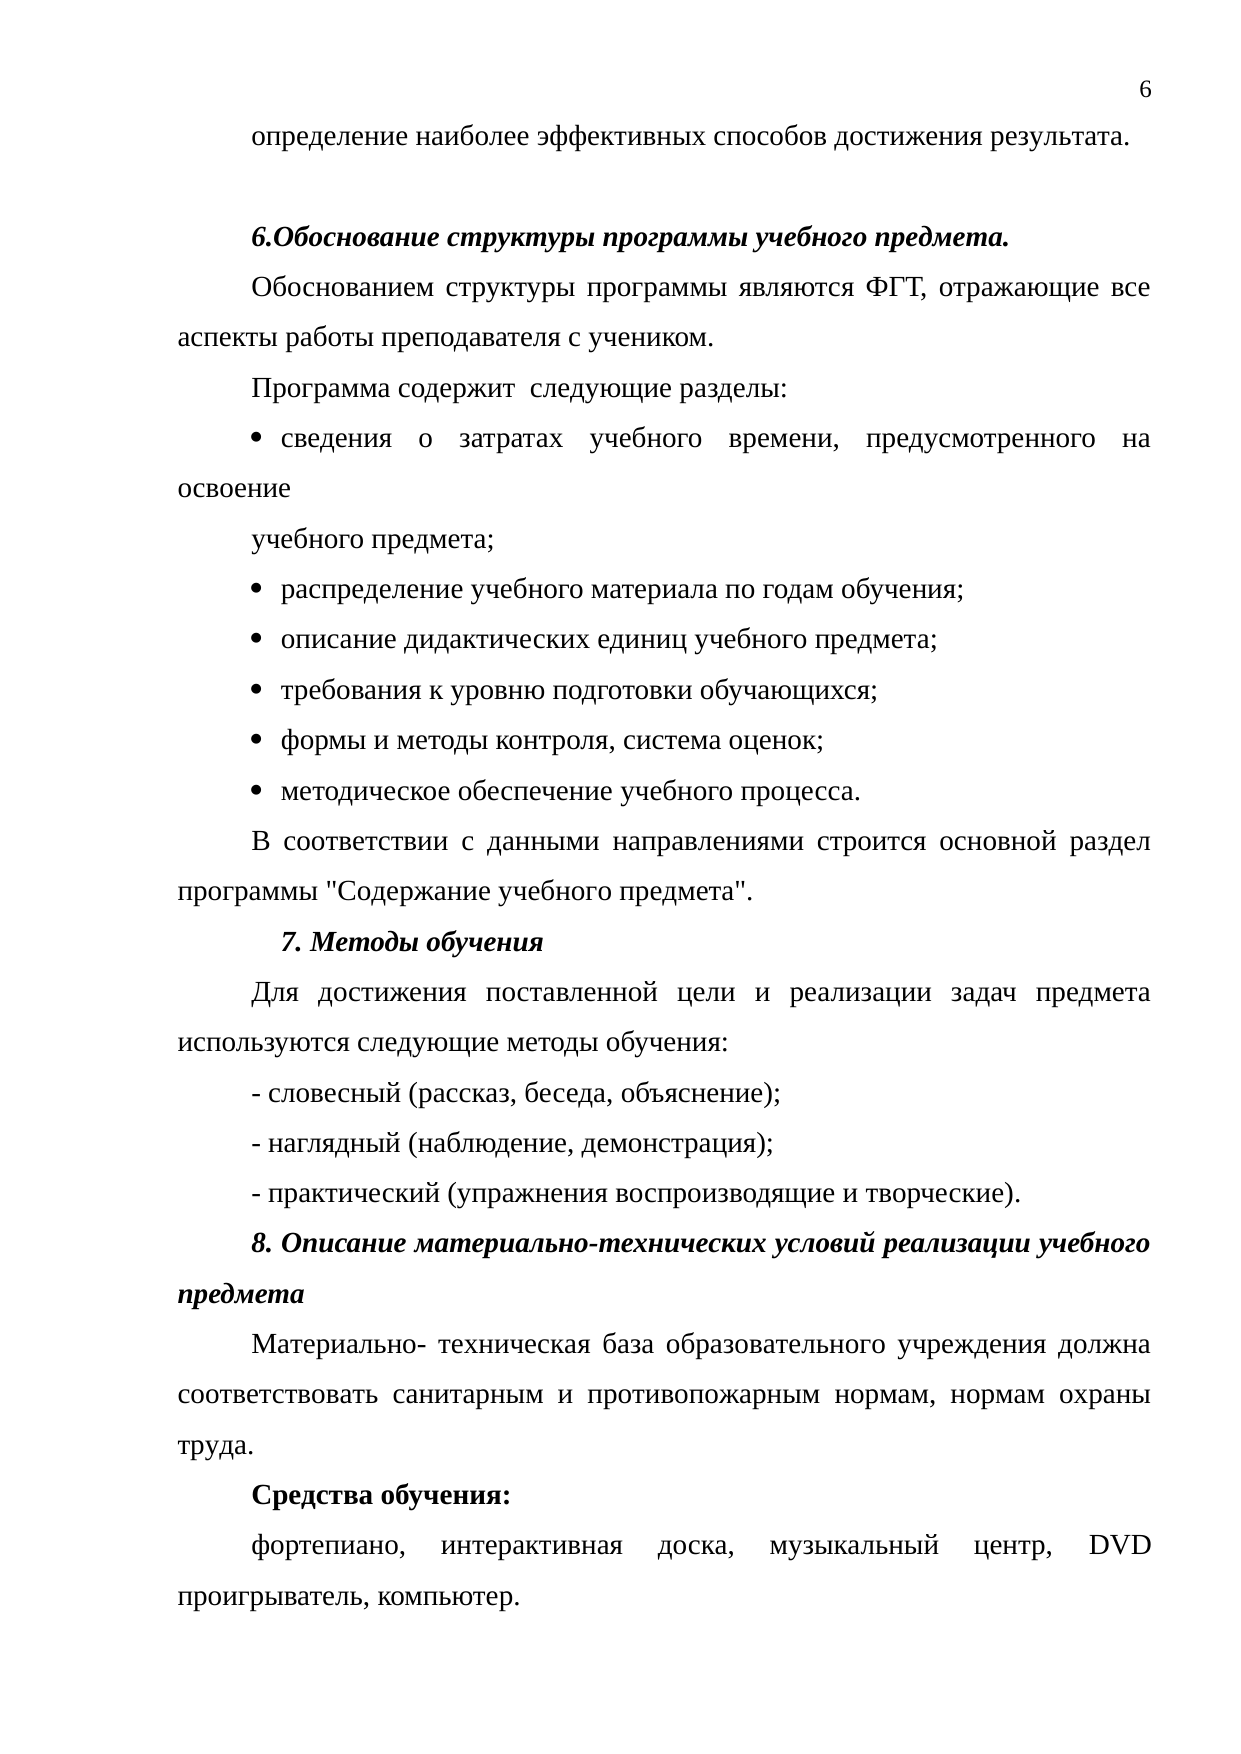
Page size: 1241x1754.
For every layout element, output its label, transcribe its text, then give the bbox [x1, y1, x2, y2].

list описание дидактических единиц учебного предмета; [177, 621, 1152, 655]
text 7. Методы обучения [177, 924, 1152, 957]
text определение наиболее эффективных способов достижения результата. [177, 118, 1152, 152]
text 8. Описание материально-технических условий реализации учебного предмета [177, 1226, 1152, 1309]
text Материально- техническая база образовательного учреждения должна соответствовать санитарным и противопожарным нормам, нормам охраны труда. [177, 1326, 1152, 1460]
text - наглядный (наблюдение, демонстрация); [177, 1125, 1152, 1158]
text учебного предмета; [177, 521, 1152, 554]
text - словесный (рассказ, беседа, объяснение); [177, 1075, 1152, 1108]
text Обоснованием структуры программы являются ФГТ, отражающие все аспекты работы преподавателя с учеником. [177, 269, 1152, 353]
text Программа содержит следующие разделы: [177, 370, 1152, 403]
text Средства обучения: [177, 1477, 1152, 1511]
text 6.Обоснование структуры программы учебного предмета. [177, 219, 1152, 252]
list формы и методы контроля, система оценок; [177, 722, 1152, 756]
list методическое обеспечение учебного процесса. [177, 773, 1152, 806]
text В соответствии с данными направлениями строится основной раздел программы "Содержание учебного предмета". [177, 823, 1152, 907]
list сведения о затратах учебного времени, предусмотренного на освоение [177, 420, 1152, 504]
list требования к уровню подготовки обучающихся; [177, 672, 1152, 706]
text Для достижения поставленной цели и реализации задач предмета используются следующие методы обучения: [177, 974, 1152, 1058]
list распределение учебного материала по годам обучения; [177, 571, 1152, 605]
text - практический (упражнения воспроизводящие и творческие). [177, 1175, 1152, 1209]
text фортепиано, интерактивная доска, музыкальный центр, DVD проигрыватель, компьютер. [177, 1527, 1152, 1611]
